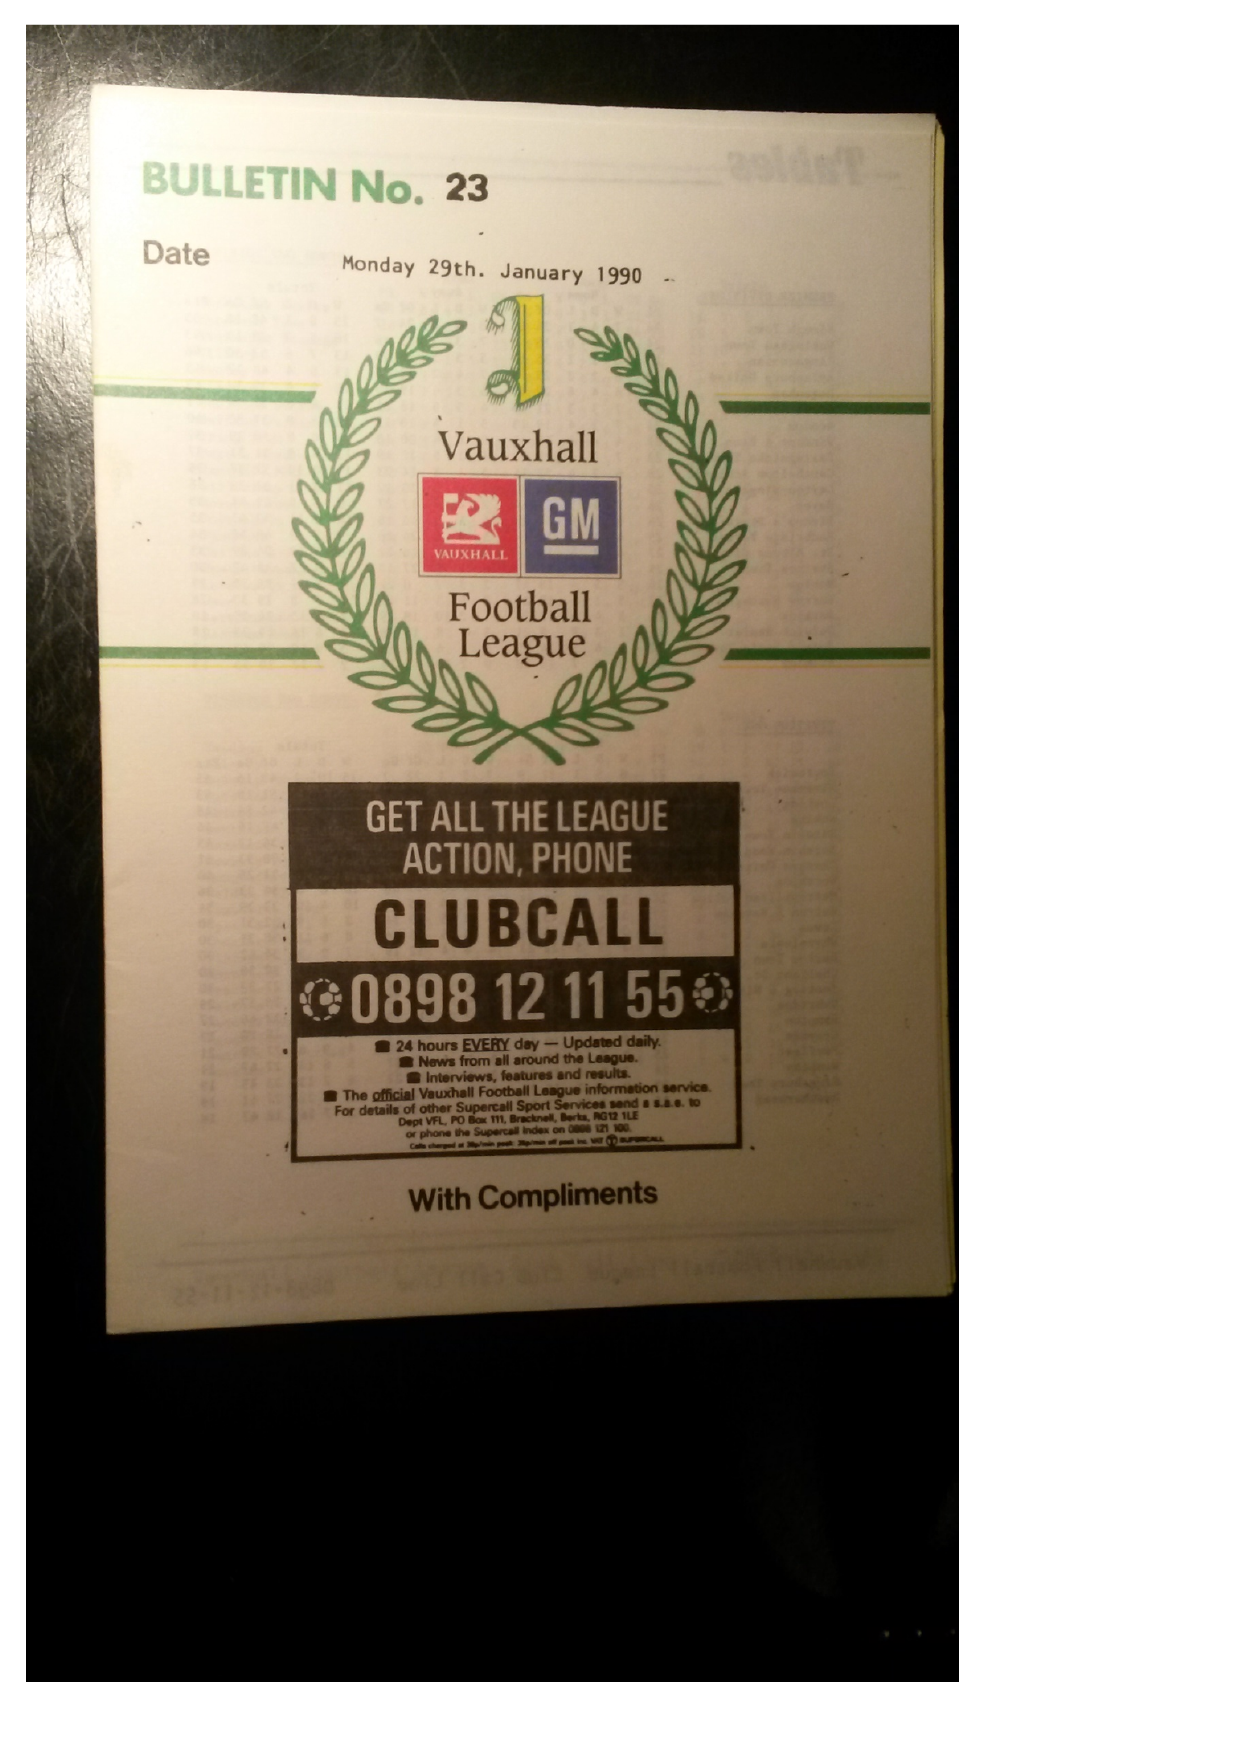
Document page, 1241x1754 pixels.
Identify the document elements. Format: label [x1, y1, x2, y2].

picture [27, 27, 959, 1682]
